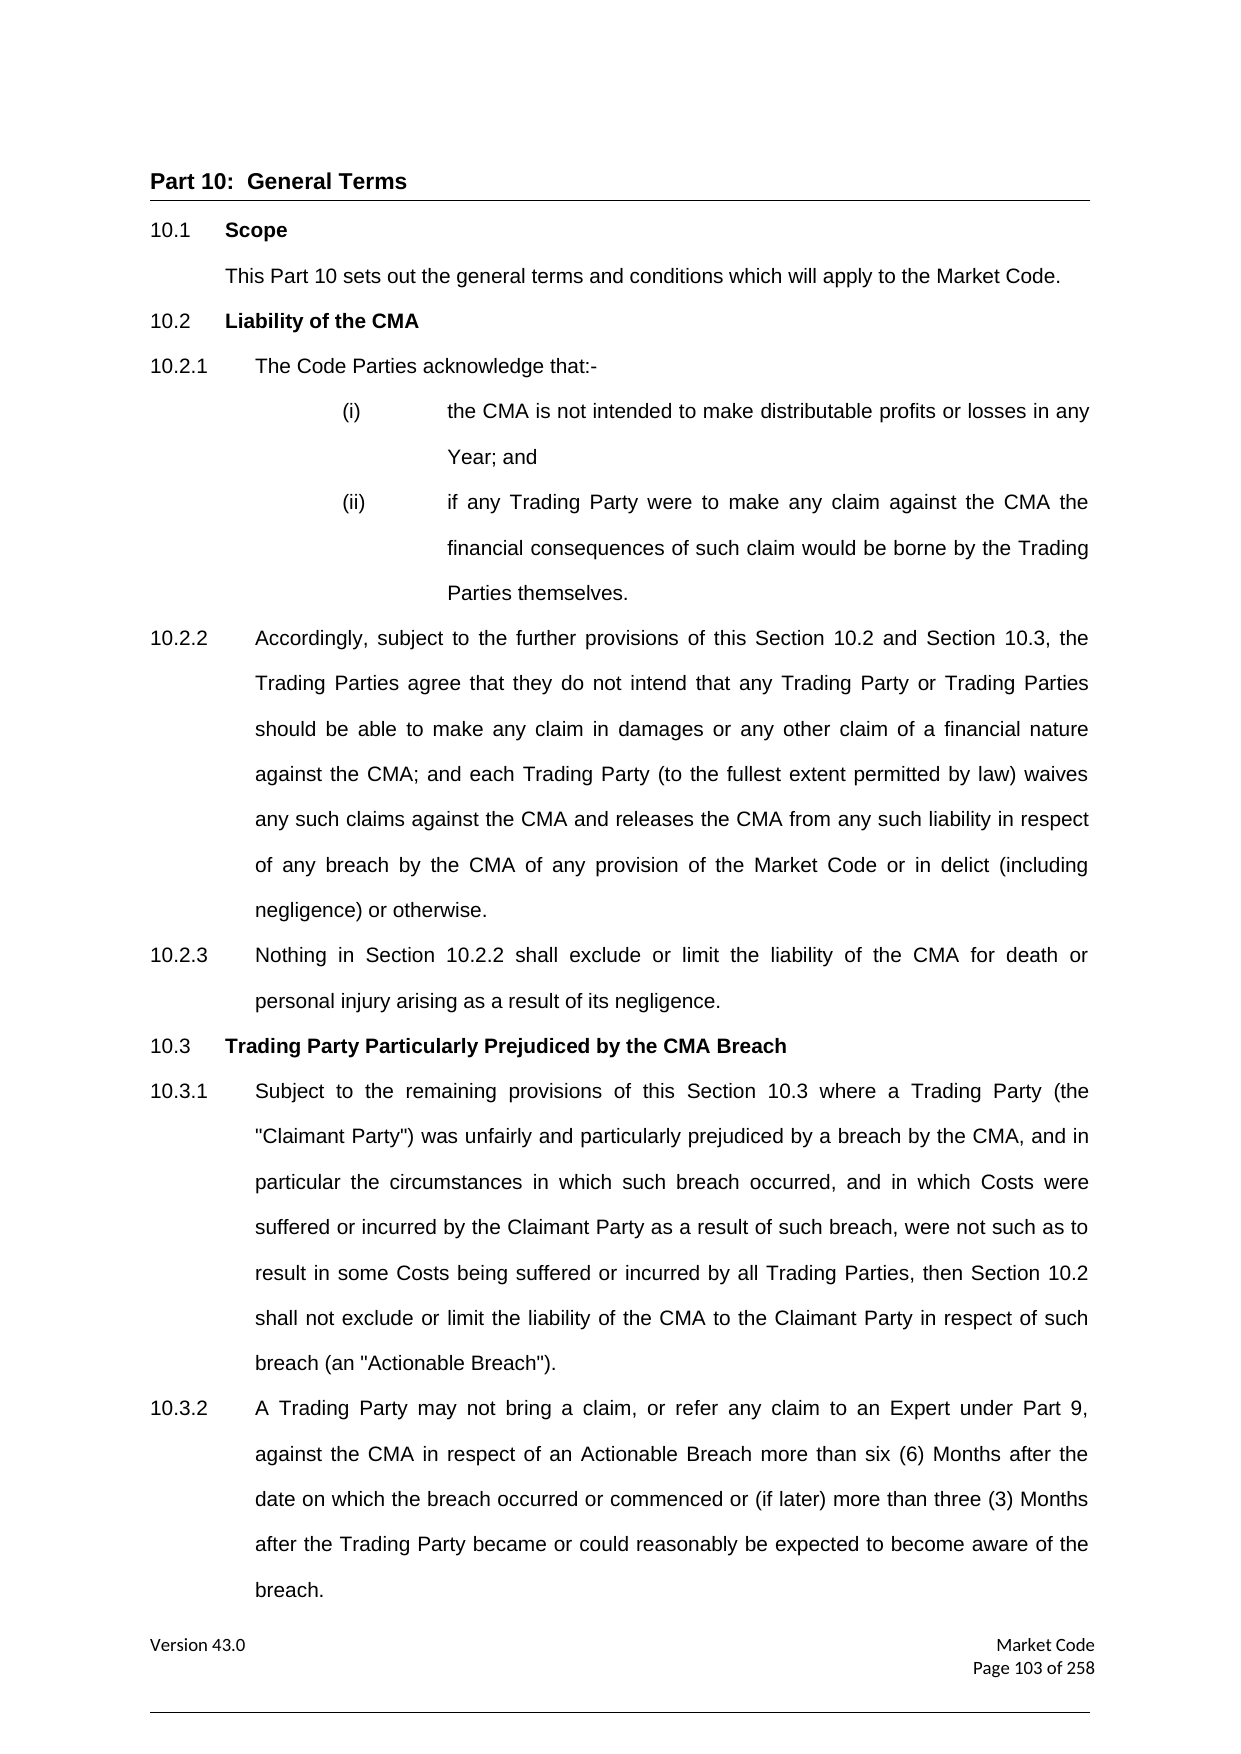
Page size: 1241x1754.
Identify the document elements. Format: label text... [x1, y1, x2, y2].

subtitle Part 10: General Terms [150, 153, 1090, 200]
text the is not intended to make distributable profits or losses in any Year; and [342, 383, 1090, 473]
text Liability of the [150, 292, 1090, 337]
text This Part 10 sets out the general terms and conditions which will apply to the Market Code. [225, 247, 1090, 292]
text The Code Parties acknowledge that:- [150, 337, 1090, 383]
text Nothing in Section 10.2.2 shall exclude or limit the liability of the for death or personal injury arising as a result of its negligence. [150, 926, 1090, 1017]
text if any Trading Party were to make any claim against the the financial consequences of such claim would be borne by the Trading Parties themselves. [342, 473, 1090, 609]
text Subject to the remaining provisions of this Section 10.3 where a Trading Party (the "Claimant Party") was unfairly and particularly prejudiced by a breach by the , and in particular the circumstances in which such breach occurred, and in which Costs were suffered or incurred by the Claimant Party as a result of such breach, were not such as to result in some Costs being suffered or incurred by all Trading Parties, then Section 10.2 shall not exclude or limit the liability of the to the Claimant Party in respect of such breach (an "Actionable Breach"). [150, 1062, 1090, 1379]
text Accordingly, subject to the further provisions of this Section 10.2 and Section 10.3, the Trading Parties agree that they do not intend that any Trading Party or Trading Parties should be able to make any claim in damages or any other claim of a financial nature against the ; and each Trading Party (to the fullest extent permitted by law) waives any such claims against the and releases the from any such liability in respect of any breach by the of any provision of the Market Code or in delict (including negligence) or otherwise. [150, 609, 1090, 926]
text Trading Party Particularly Prejudiced by the Breach [150, 1017, 1090, 1062]
text A Trading Party may not bring a claim, or refer any claim to an Expert under Part 9, against the in respect of an Actionable Breach more than six (6) Months after the date on which the breach occurred or commenced or (if later) more than three (3) Months after the Trading Party became or could reasonably be expected to become aware of the breach. [150, 1379, 1090, 1606]
text Scope [150, 201, 1090, 247]
